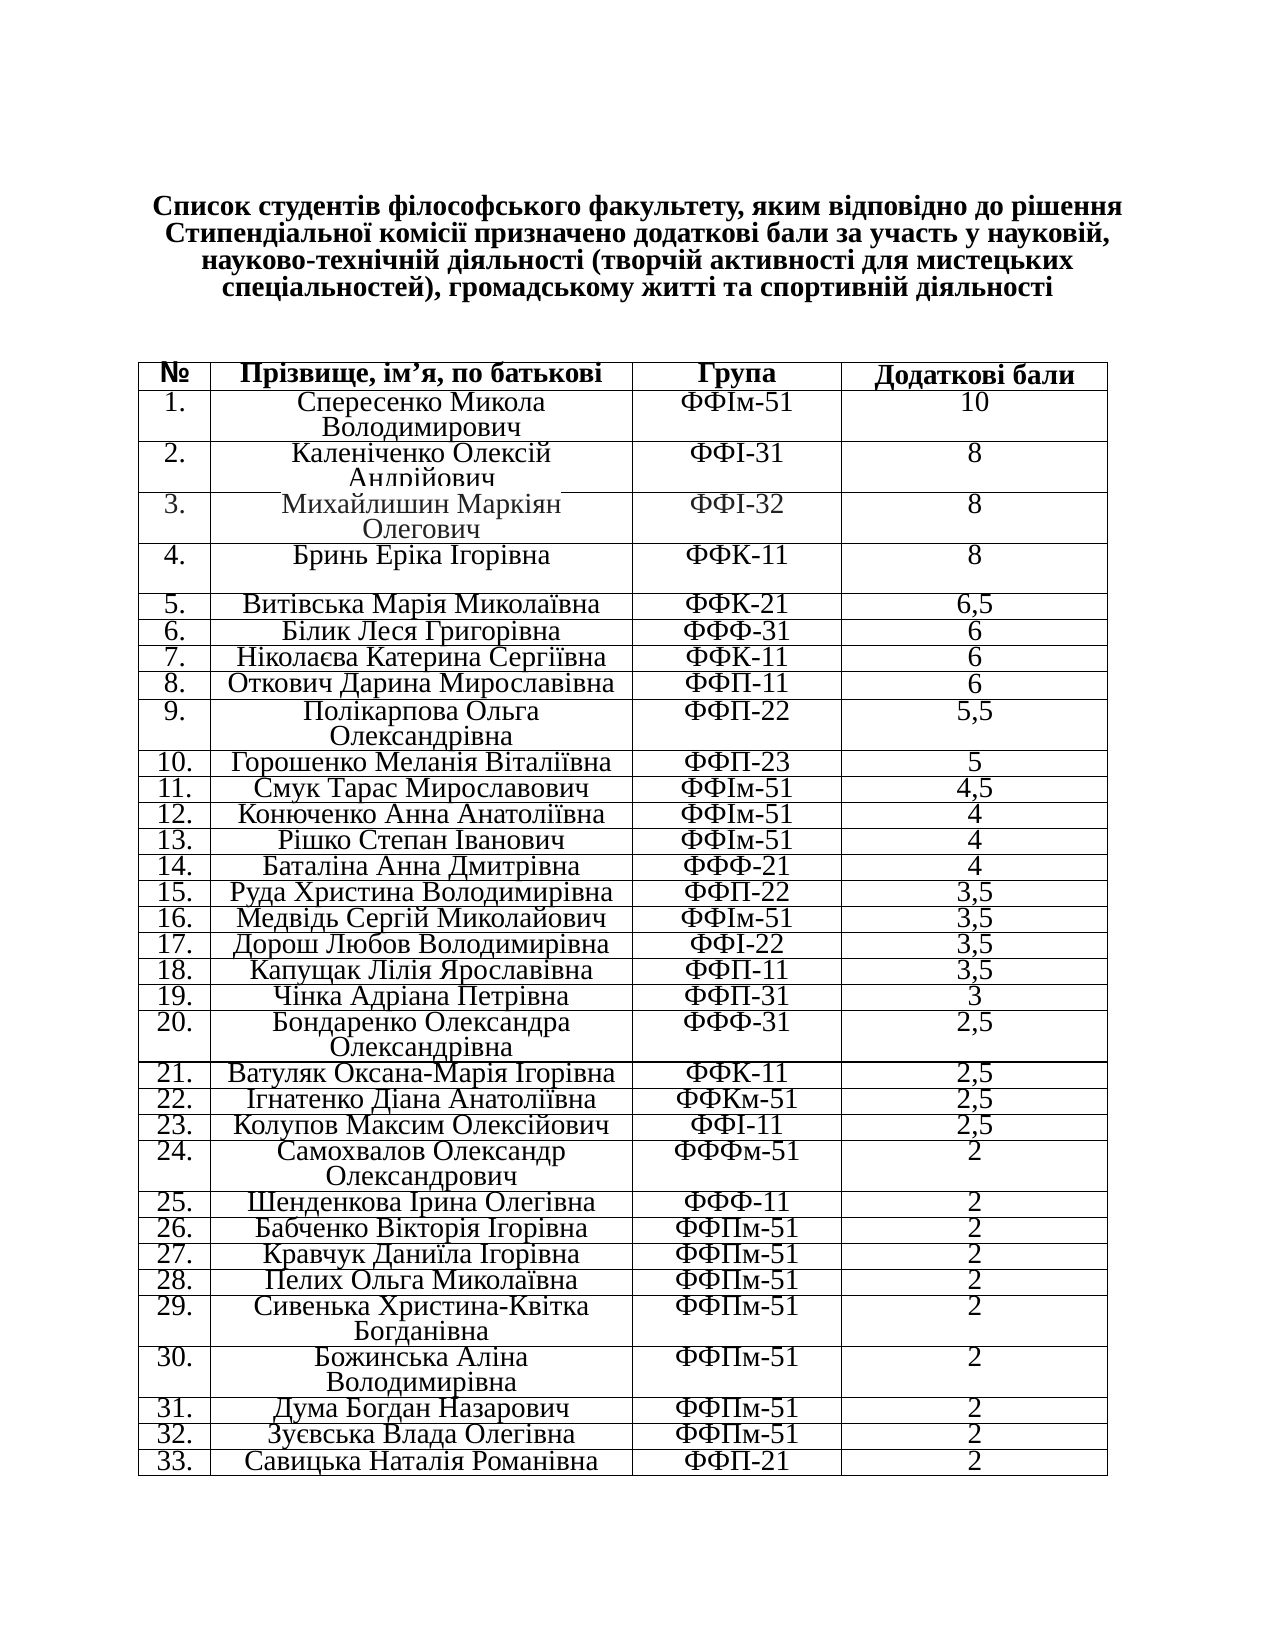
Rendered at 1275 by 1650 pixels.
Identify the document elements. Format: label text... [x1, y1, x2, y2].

table_cell 23. [139, 1115, 210, 1139]
table_cell ФФФ-31 [633, 620, 841, 645]
table_cell 2,5 [842, 1011, 1107, 1061]
table_cell Ігнатенко Діана Анатоліївна [211, 1089, 378, 1113]
table_cell 8 [842, 493, 1107, 543]
table_cell Баталіна Анна Дмитрівна [211, 855, 632, 880]
table_cell Михайлишин Маркіян Олегович [480, 493, 632, 543]
table_cell 30. [139, 1347, 210, 1397]
table_cell ФФПм-51 [633, 1296, 841, 1346]
table_cell 15. [139, 881, 210, 906]
table_cell Конюченко Анна Анатоліївна [211, 803, 632, 828]
table_cell 27. [139, 1244, 210, 1269]
table_cell 17. [139, 933, 210, 958]
table_cell 2 [842, 1270, 1107, 1295]
table_cell 13. [139, 829, 210, 854]
table_cell 5 [842, 751, 1107, 776]
table_cell 6 [842, 672, 1107, 699]
table_cell Колупов Максим Олексійович [211, 1115, 632, 1139]
table_cell Білик Леся Григорівна [211, 620, 632, 645]
table_cell Божинська Аліна Володимирівна [211, 1347, 632, 1397]
table_cell 2 [842, 1244, 1107, 1269]
table_cell Горошенко Меланія Віталіївна [211, 751, 632, 776]
table_cell 4 [842, 829, 1107, 854]
table_cell 10 [842, 391, 1107, 441]
table_cell 22. [139, 1089, 210, 1113]
table_cell 28. [139, 1270, 210, 1295]
table_cell 19. [139, 985, 210, 1010]
table_cell 8 [842, 544, 1107, 593]
table_cell Михайлишин Маркіян Олегович [211, 493, 362, 543]
table_cell Руда Христина Володимирівна [211, 881, 632, 906]
table_cell 5,5 [842, 700, 1107, 750]
table_cell ФФІ-31 [633, 442, 841, 492]
table_cell Дума Богдан Назарович [211, 1398, 280, 1423]
table_cell Савицька Наталія Романівна [211, 1450, 632, 1475]
table_cell Кравчук Даниїла Ігорівна [389, 1244, 632, 1269]
table_cell ФФІм-51 [633, 829, 841, 854]
table_cell 3,5 [842, 933, 1107, 958]
table_cell ФФК-21 [633, 594, 841, 619]
table_cell Зуєвська Влада Олегівна [211, 1424, 632, 1449]
table_cell ФФІ-22 [633, 933, 841, 958]
table_cell Смук Тарас Мирославович [211, 777, 632, 802]
table_cell ФФК-11 [633, 544, 841, 593]
table_cell 29. [139, 1296, 210, 1346]
table_cell ФФІм-51 [633, 777, 841, 802]
table_cell ФФП-22 [633, 700, 841, 750]
table_cell 3,5 [842, 907, 1107, 932]
table_cell ФФФ-11 [633, 1192, 841, 1217]
table_cell Кравчук Даниїла Ігорівна [211, 1244, 379, 1269]
table_cell 4,5 [842, 777, 1107, 802]
table_cell Ніколаєва Катерина Сергіївна [211, 646, 632, 671]
table_cell Дорош Любов Володимирівна [211, 933, 632, 958]
table_cell 2 [842, 1296, 1107, 1346]
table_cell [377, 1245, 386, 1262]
table_cell 32. [139, 1424, 210, 1449]
table_cell 2,5 [842, 1115, 1107, 1139]
table_cell ФФІм-51 [633, 803, 841, 828]
table_cell 8 [842, 442, 1107, 492]
table_cell ФФКм-51 [633, 1089, 841, 1113]
table_cell ФФФ-21 [633, 855, 841, 880]
table_cell 2 [842, 1141, 1107, 1191]
table_cell 2 [842, 1424, 1107, 1449]
table_cell 2 [842, 1398, 1107, 1423]
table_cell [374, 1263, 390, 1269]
table_cell Ігнатенко Діана Анатоліївна [388, 1089, 632, 1113]
table_cell ФФП-22 [633, 881, 841, 906]
table_cell 3,5 [842, 881, 1107, 906]
table_cell Дума Богдан Назарович [290, 1398, 632, 1423]
table_cell 2,5 [842, 1089, 1107, 1113]
table_cell ФФП-23 [633, 751, 841, 776]
table_cell 11. [139, 777, 210, 802]
text Список студентів філософського факультету, яким відповідно до рішення Стипендіальної комісії призначено додаткові бали за участь у науковій, науково-технічній діяльності (творчій активності для мистецьких спеціальностей), громадському житті та спортивній діяльності [150, 194, 1125, 302]
table_cell ФФПм-51 [633, 1347, 841, 1397]
table_cell 14. [139, 855, 210, 880]
table_cell 6 [842, 646, 1107, 671]
table_cell Бринь Еріка Ігорівна [211, 544, 632, 593]
table_cell 2 [842, 1218, 1107, 1243]
table_cell Полікарпова Ольга Олександрівна [211, 700, 632, 750]
table_cell 3,5 [842, 959, 1107, 984]
table_cell 2,5 [842, 1063, 1107, 1087]
table_cell 25. [139, 1192, 210, 1217]
table_cell 2 [842, 1347, 1107, 1397]
table_cell Рішко Степан Іванович [211, 829, 632, 854]
table_header Додаткові бали [842, 363, 1107, 390]
table_cell 8. [139, 672, 210, 699]
table_cell ФФП-11 [633, 959, 841, 984]
table_cell 6,5 [842, 594, 1107, 619]
table_cell 2 [842, 1192, 1107, 1217]
table_cell Самохвалов Олександр Олександрович [211, 1141, 632, 1191]
table_cell 26. [139, 1218, 210, 1243]
table_cell ФФІм-51 [633, 907, 841, 932]
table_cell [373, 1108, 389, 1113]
table_cell ФФФ-31 [633, 1011, 841, 1061]
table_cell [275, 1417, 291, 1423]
table_cell 18. [139, 959, 210, 984]
table_cell Пелих Ольга Миколаївна [211, 1270, 632, 1295]
table_cell 31. [139, 1398, 210, 1423]
table_cell ФФП-31 [633, 985, 841, 1010]
table_cell ФФПм-51 [633, 1398, 841, 1423]
table_cell Бабченко Вікторія Ігорівна [211, 1218, 632, 1243]
table_header Група [633, 363, 841, 390]
table_cell Откович Дарина Мирославівна [211, 672, 632, 699]
table_cell ФФФм-51 [633, 1141, 841, 1191]
table_cell Медвідь Сергій Миколайович [211, 907, 632, 932]
table_cell Ватуляк Оксана-Марія Ігорівна [211, 1063, 632, 1087]
table_cell Шенденкова Ірина Олегівна [211, 1192, 632, 1217]
table_cell 6 [842, 620, 1107, 645]
table_cell 5. [139, 594, 210, 619]
table_cell 2. [139, 442, 210, 492]
table_cell Бондаренко Олександра Олександрівна [211, 1011, 632, 1061]
table_cell 10. [139, 751, 210, 776]
table_cell 33. [139, 1450, 210, 1475]
table_cell 1. [139, 391, 210, 441]
table_cell ФФПм-51 [633, 1218, 841, 1243]
table_cell Спересенко Микола Володимирович [211, 391, 632, 441]
table_cell ФФК-11 [633, 646, 841, 671]
table_cell Чінка Адріана Петрівна [211, 985, 632, 1010]
table_cell 21. [139, 1063, 210, 1087]
table_cell 16. [139, 907, 210, 932]
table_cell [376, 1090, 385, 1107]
table_cell ФФП-21 [633, 1450, 841, 1475]
table_cell Каленіченко Олексій Андрійович [211, 442, 632, 492]
table_cell 4 [842, 855, 1107, 880]
table_cell ФФПм-51 [633, 1244, 841, 1269]
table_cell 6. [139, 620, 210, 645]
table_cell 12. [139, 803, 210, 828]
table_cell 3 [842, 985, 1107, 1010]
table_cell 4. [139, 544, 210, 593]
table_cell Сивенька Христина-Квітка Богданівна [211, 1296, 632, 1346]
table_cell 3. [139, 493, 210, 543]
table_cell 2 [842, 1450, 1107, 1475]
table_cell 24. [139, 1141, 210, 1191]
table_cell ФФПм-51 [633, 1270, 841, 1295]
table_cell ФФП-11 [633, 672, 841, 699]
table_cell Капущак Лілія Ярославівна [211, 959, 632, 984]
table_cell ФФПм-51 [633, 1424, 841, 1449]
table_header № [139, 363, 210, 390]
table_cell 9. [139, 700, 210, 750]
table_cell 7. [139, 646, 210, 671]
table_cell 4 [842, 803, 1107, 828]
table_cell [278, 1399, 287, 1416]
table_header Прізвище, ім’я, по батькові [211, 363, 632, 390]
table_cell 20. [139, 1011, 210, 1061]
table_cell ФФІ-32 [633, 493, 841, 543]
table_cell ФФІ-11 [633, 1115, 841, 1139]
table_cell Витівська Марія Миколаївна [211, 594, 632, 619]
table_cell ФФІм-51 [633, 391, 841, 441]
table_cell ФФК-11 [633, 1063, 841, 1087]
